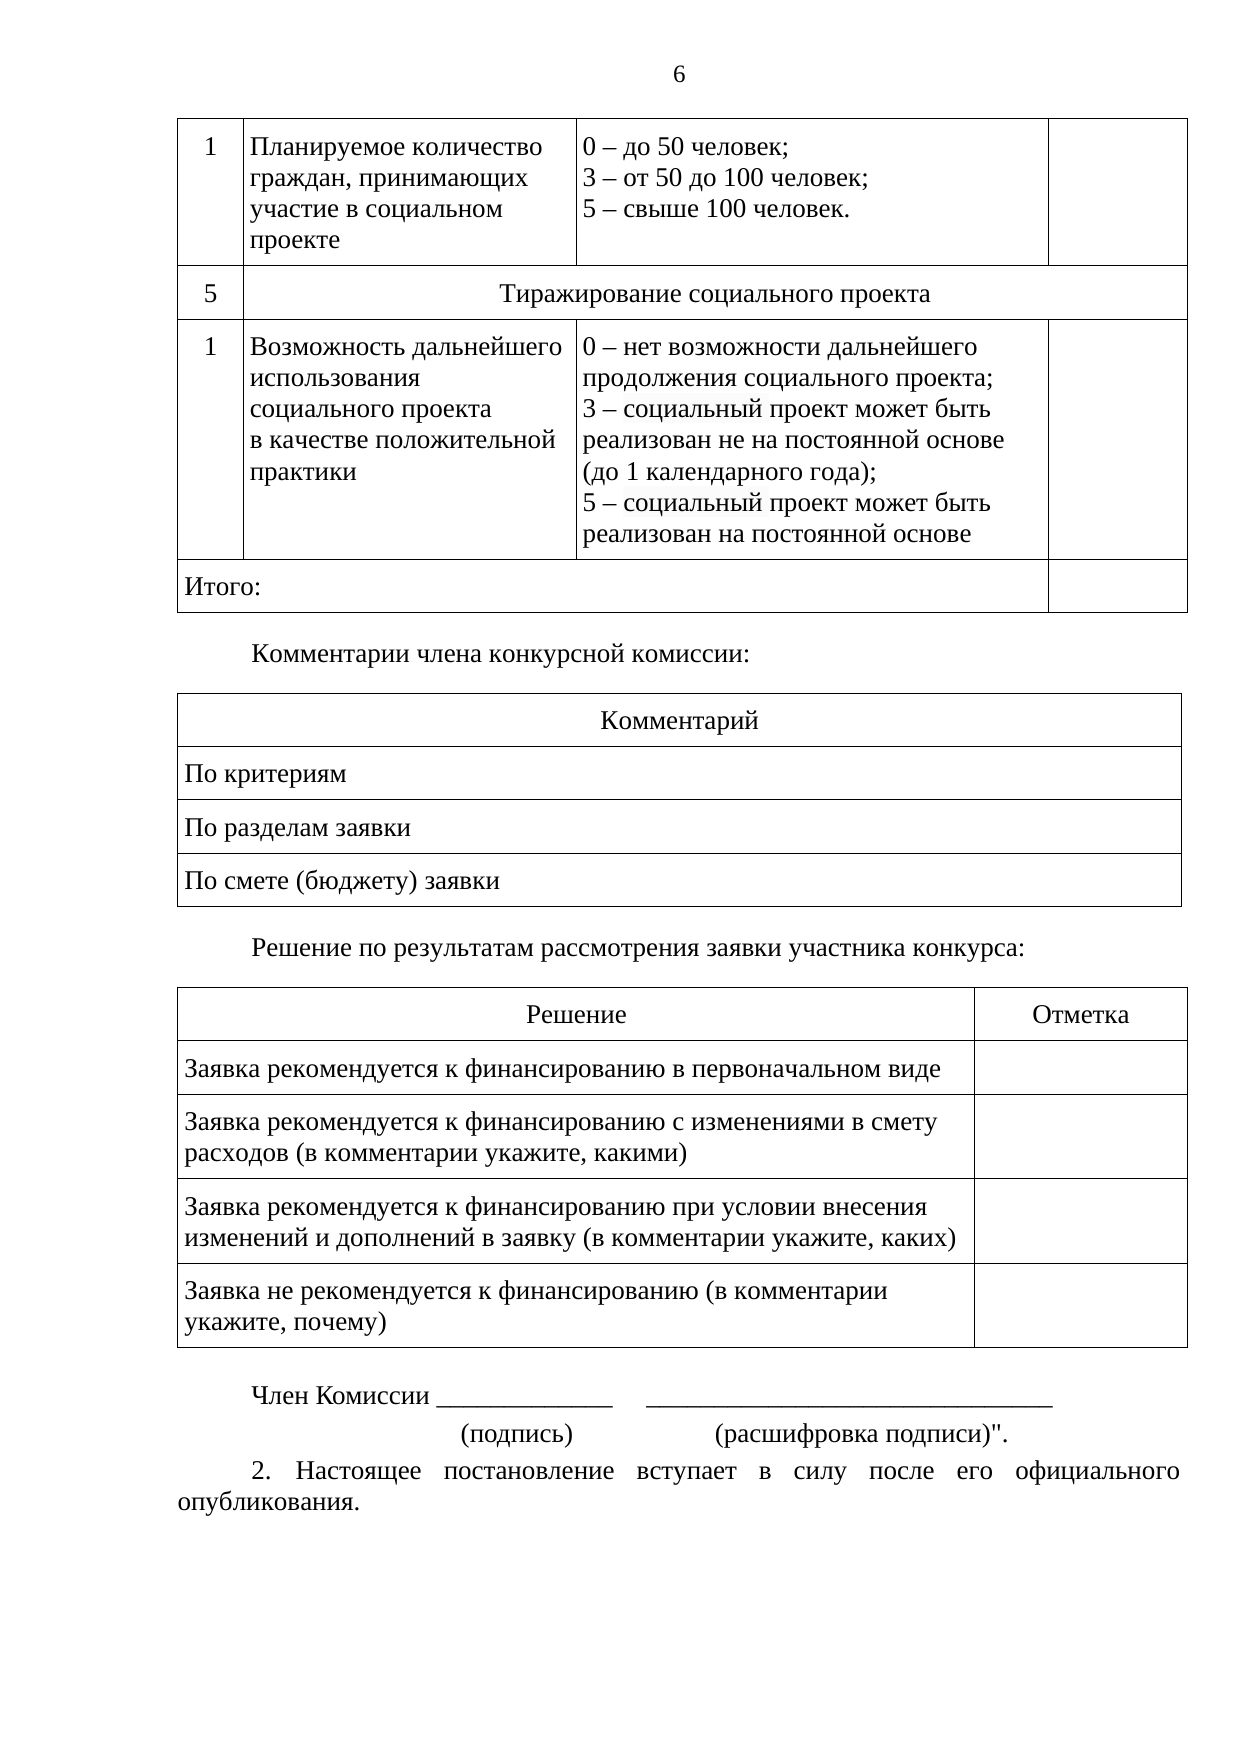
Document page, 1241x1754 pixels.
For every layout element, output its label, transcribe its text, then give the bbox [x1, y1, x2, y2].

table_cell 1 [178, 119, 243, 265]
table_cell Планируемое количество граждан, принимающих участие в социальном проекте [244, 119, 576, 265]
table_cell [975, 1095, 1187, 1178]
table_cell 0 – до 50 человек; 3 – от 50 до 100 человек; 5 – свыше 100 человек. [577, 119, 1048, 265]
table_cell [1049, 560, 1187, 612]
table_cell Заявка рекомендуется к финансированию в первоначальном виде [178, 1041, 974, 1093]
list Настоящее постановление вступает в силу после его официального опубликования. [177, 1454, 1181, 1516]
table_cell По критериям [178, 747, 1181, 799]
table_cell [1049, 119, 1187, 265]
table_cell 0 – нет возможности дальнейшего продолжения социального проекта; 3 – социальный проект может быть реализован не на постоянной основе (до 1 календарного года); 5 – социальный проект может быть реализован на постоянной основе [577, 320, 1048, 559]
table_cell Итого: [178, 560, 1048, 612]
table_cell Тиражирование социального проекта [244, 266, 1187, 318]
table_cell 5 [178, 266, 243, 318]
table_header Комментарий [178, 694, 1181, 746]
table_cell [1049, 320, 1187, 559]
table_cell По разделам заявки [178, 800, 1181, 853]
table_cell Возможность дальнейшего использования социального проекта в качестве положительной практики [244, 320, 576, 559]
table_cell Заявка рекомендуется к финансированию при условии внесения изменений и дополнений в заявку (в комментарии укажите, каких) [178, 1179, 974, 1263]
table_cell По смете (бюджету) заявки [178, 854, 1181, 906]
table_cell Заявка рекомендуется к финансированию с изменениями в смету расходов (в комментарии укажите, какими) [178, 1095, 974, 1178]
table_cell [975, 1041, 1187, 1093]
text Решение по результатам рассмотрения заявки участника конкурса: [251, 931, 1181, 962]
table_cell [975, 1179, 1187, 1263]
table_cell 1 [178, 320, 243, 559]
text Комментарии члена конкурсной комиссии: [251, 637, 1181, 668]
table_cell [975, 1264, 1187, 1347]
subtitle Член Комиссии _____________ ______________________________ [251, 1379, 1181, 1411]
table_cell Заявка не рекомендуется к финансированию (в комментарии укажите, почему) [178, 1264, 974, 1347]
table_header Решение [178, 988, 974, 1040]
table_header Отметка [975, 988, 1187, 1040]
subtitle (подпись) (расшифровка подписи)". [251, 1417, 1181, 1448]
